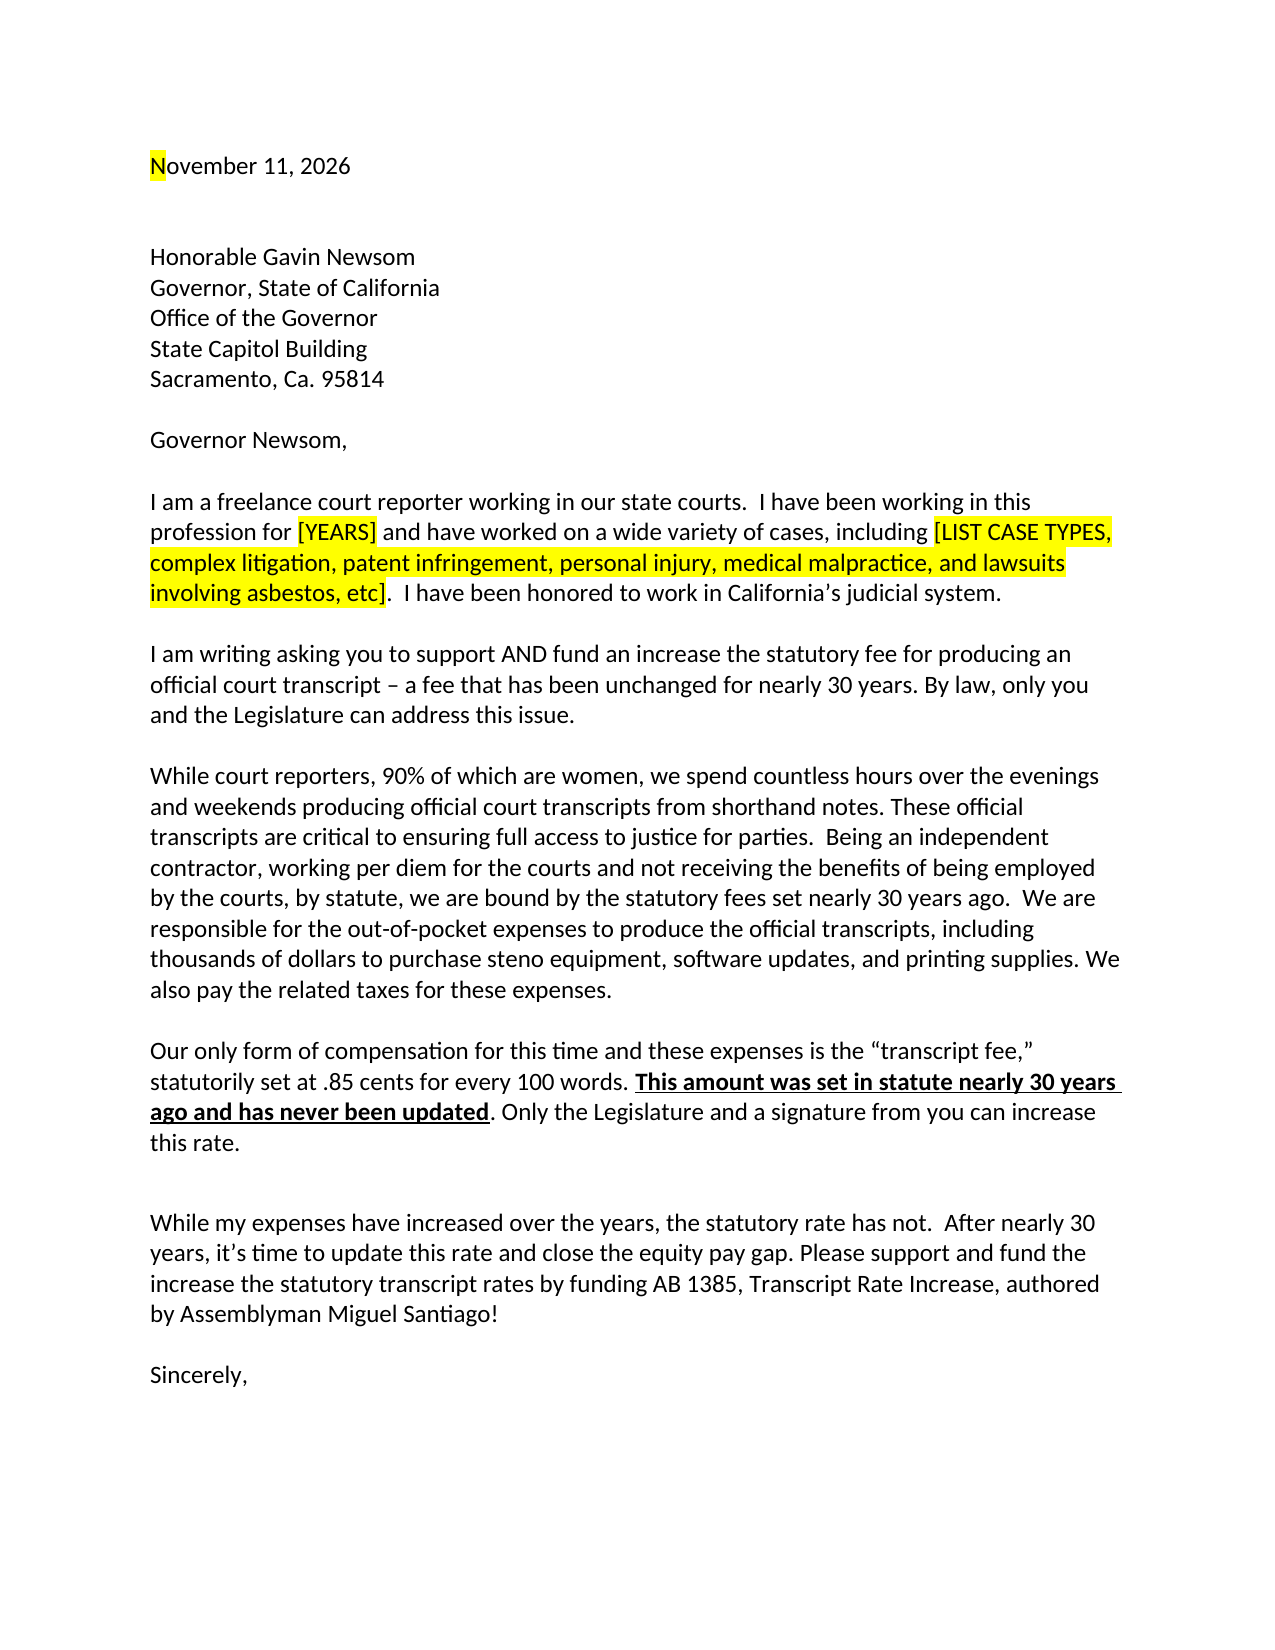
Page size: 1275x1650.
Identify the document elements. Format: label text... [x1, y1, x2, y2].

text Office of the Governor [150, 303, 1125, 333]
text Honorable Gavin Newsom [150, 242, 1125, 272]
text I am a freelance court reporter working in our state courts. I have been working in this profession for [YEARS] and have worked on a wide variety of cases, including [LIST CASE TYPES, complex litigation, patent infringement, personal injury, medical malpractice, and lawsuits involving asbestos, etc]. I have been honored to work in California’s judicial system. [150, 486, 1125, 608]
text August 20, 2019 [166, 150, 1125, 181]
text I am writing asking you to support AND fund an increase the statutory fee for producing an official court transcript – a fee that has been unchanged for nearly 30 years. By law, only you and the Legislature can address this issue. [150, 638, 1125, 730]
text Sincerely, [150, 1359, 1125, 1390]
text Governor, State of California [150, 272, 1125, 303]
text While my expenses have increased over the years, the statutory rate has not. After nearly 30 years, it’s time to update this rate and close the equity pay gap. Please support and fund the increase the statutory transcript rates by funding AB 1385, Transcript Rate Increase, authored by Assemblyman Miguel Santiago! [150, 1207, 1125, 1329]
text Our only form of compensation for this time and these expenses is the “transcript fee,” statutorily set at .85 cents for every 100 words. This amount was set in statute nearly 30 years ago and has never been updated. Only the Legislature and a signature from you can increase this rate. [150, 1035, 1125, 1157]
text Sacramento, Ca. 95814 [150, 364, 1125, 394]
text Governor Newsom, [150, 425, 1125, 455]
text State Capitol Building [150, 333, 1125, 364]
text While court reporters, 90% of which are women, we spend countless hours over the evenings and weekends producing official court transcripts from shorthand notes. These official transcripts are critical to ensuring full access to justice for parties. Being an independent contractor, working per diem for the courts and not receiving the benefits of being employed by the courts, by statute, we are bound by the statutory fees set nearly 30 years ago. We are responsible for the out-of-pocket expenses to produce the official transcripts, including thousands of dollars to purchase steno equipment, software updates, and printing supplies. We also pay the related taxes for these expenses. [150, 760, 1125, 1004]
